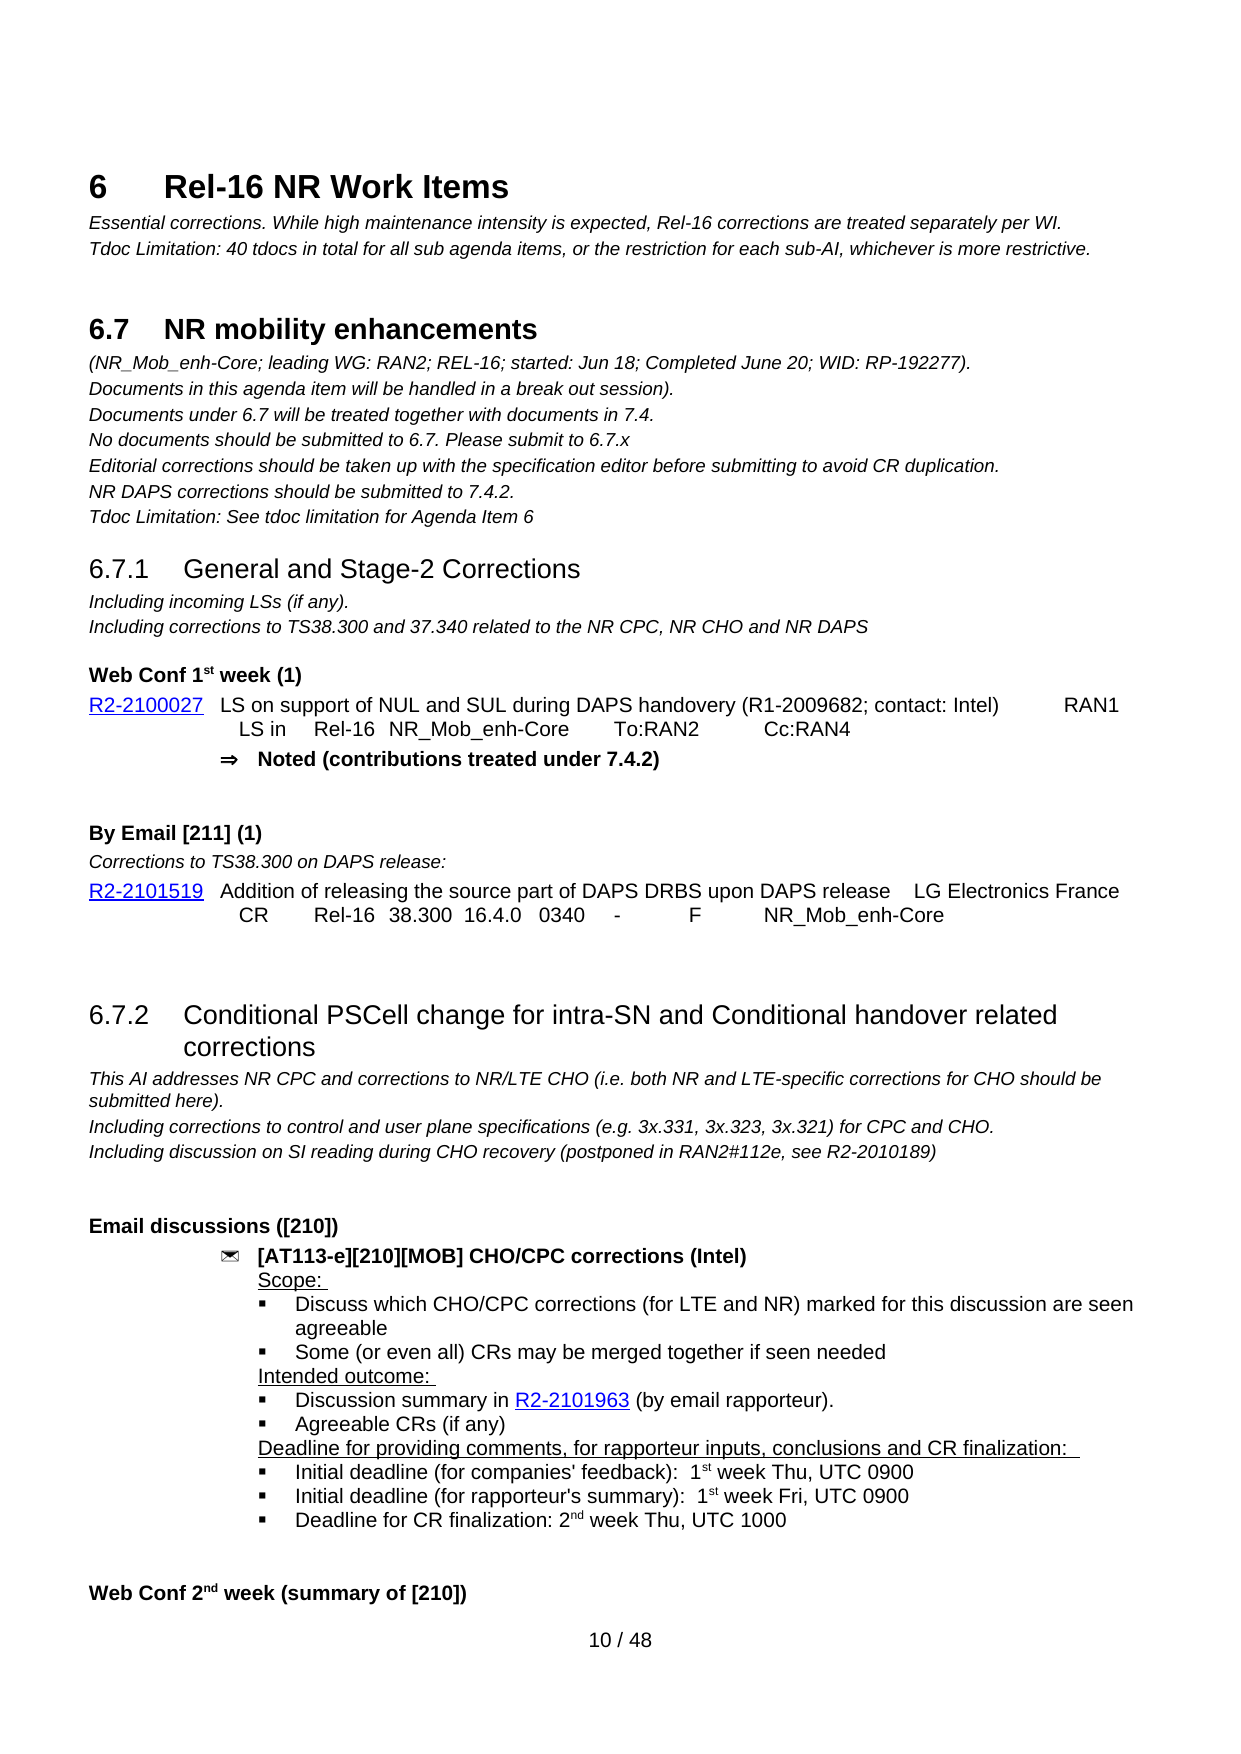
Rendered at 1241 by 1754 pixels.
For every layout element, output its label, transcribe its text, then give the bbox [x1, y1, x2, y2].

subtitle 6.7.2 Conditional PSCell change for intra-SN and Conditional handover related corrections [89, 999, 1152, 1062]
text No documents should be submitted to 6.7. Please submit to 6.7.x [89, 429, 1152, 451]
text Documents under 6.7 will be treated together with documents in 7.4. [89, 403, 1152, 425]
title R2-2101519 Addition of releasing the source part of DAPS DRBS upon DAPS release LG Electronics France CR Rel-16 38.300 16.4.0 0340 - F NR_Mob_enh-Core [89, 878, 1152, 926]
text Essential corrections. While high maintenance intensity is expected, Rel-16 corrections are treated separately per WI. [89, 212, 1152, 233]
list Deadline for CR finalization: 2nd week Thu, UTC 1000 [257, 1508, 1152, 1532]
text Including corrections to control and user plane specifications (e.g. 3x.331, 3x.323, 3x.321) for CPC and CHO. [89, 1115, 1152, 1137]
text By Email [211] (1) [89, 821, 1152, 844]
list Some (or even all) CRs may be merged together if seen needed [257, 1340, 1152, 1364]
text Email discussions ([210]) [89, 1213, 1152, 1237]
text [AT113-e][210][MOB] CHO/CPC corrections (Intel) [220, 1244, 1152, 1268]
text (NR_Mob_enh-Core; leading WG: RAN2; REL-16; started: Jun 18; Completed June 20; WID: RP-192277). [89, 352, 1152, 373]
text Including corrections to TS38.300 and 37.340 related to the NR CPC, NR CHO and NR DAPS [89, 616, 1152, 638]
text Editorial corrections should be taken up with the specification editor before submitting to avoid CR duplication. [89, 455, 1152, 476]
text This AI addresses NR CPC and corrections to NR/LTE CHO (i.e. both NR and LTE-specific corrections for CHO should be submitted here). [89, 1068, 1152, 1111]
list Discuss which CHO/CPC corrections (for LTE and NR) marked for this discussion are seen agreeable [257, 1292, 1152, 1340]
list Discussion summary in R2-2101963 (by email rapporteur). [257, 1388, 1152, 1412]
text NR DAPS corrections should be submitted to 7.4.2. [89, 481, 1152, 502]
subtitle 6.7.1 General and Stage-2 Corrections [89, 553, 1152, 584]
text Corrections to TS38.300 on DAPS release: [89, 851, 1152, 872]
text Documents in this agenda item will be handled in a break out session). [89, 378, 1152, 399]
text Deadline for providing comments, for rapporteur inputs, conclusions and CR finalization: [220, 1436, 1152, 1460]
text Scope: [257, 1268, 1152, 1292]
list Initial deadline (for companies' feedback): 1st week Thu, UTC 0900 [257, 1460, 1152, 1484]
list Initial deadline (for rapporteur's summary): 1st week Fri, UTC 0900 [257, 1484, 1152, 1508]
text Tdoc Limitation: 40 tdocs in total for all sub agenda items, or the restriction for each sub-AI, whichever is more restrictive. [89, 237, 1152, 259]
text Including incoming LSs (if any). [89, 590, 1152, 612]
subtitle 6 Rel-16 NR Work Items [89, 167, 1152, 206]
text Including discussion on SI reading during CHO recovery (postponed in RAN2#112e, see R2-2010189) [89, 1141, 1152, 1163]
text Tdoc Limitation: See tdoc limitation for Agenda Item 6 [89, 506, 1152, 528]
title R2-2100027 LS on support of NUL and SUL during DAPS handovery (R1-2009682; contact: Intel) RAN1 LS in Rel-16 NR_Mob_enh-Core To:RAN2 Cc:RAN4 [89, 693, 1152, 741]
text Intended outcome: [220, 1364, 1152, 1388]
text Web Conf 2nd week (summary of [210]) [89, 1581, 1152, 1605]
text Web Conf 1st week (1) [89, 663, 1152, 687]
list Agreeable CRs (if any) [257, 1412, 1152, 1436]
subtitle 6.7 NR mobility enhancements [89, 312, 1152, 346]
text Noted (contributions treated under 7.4.2) [220, 747, 1152, 772]
